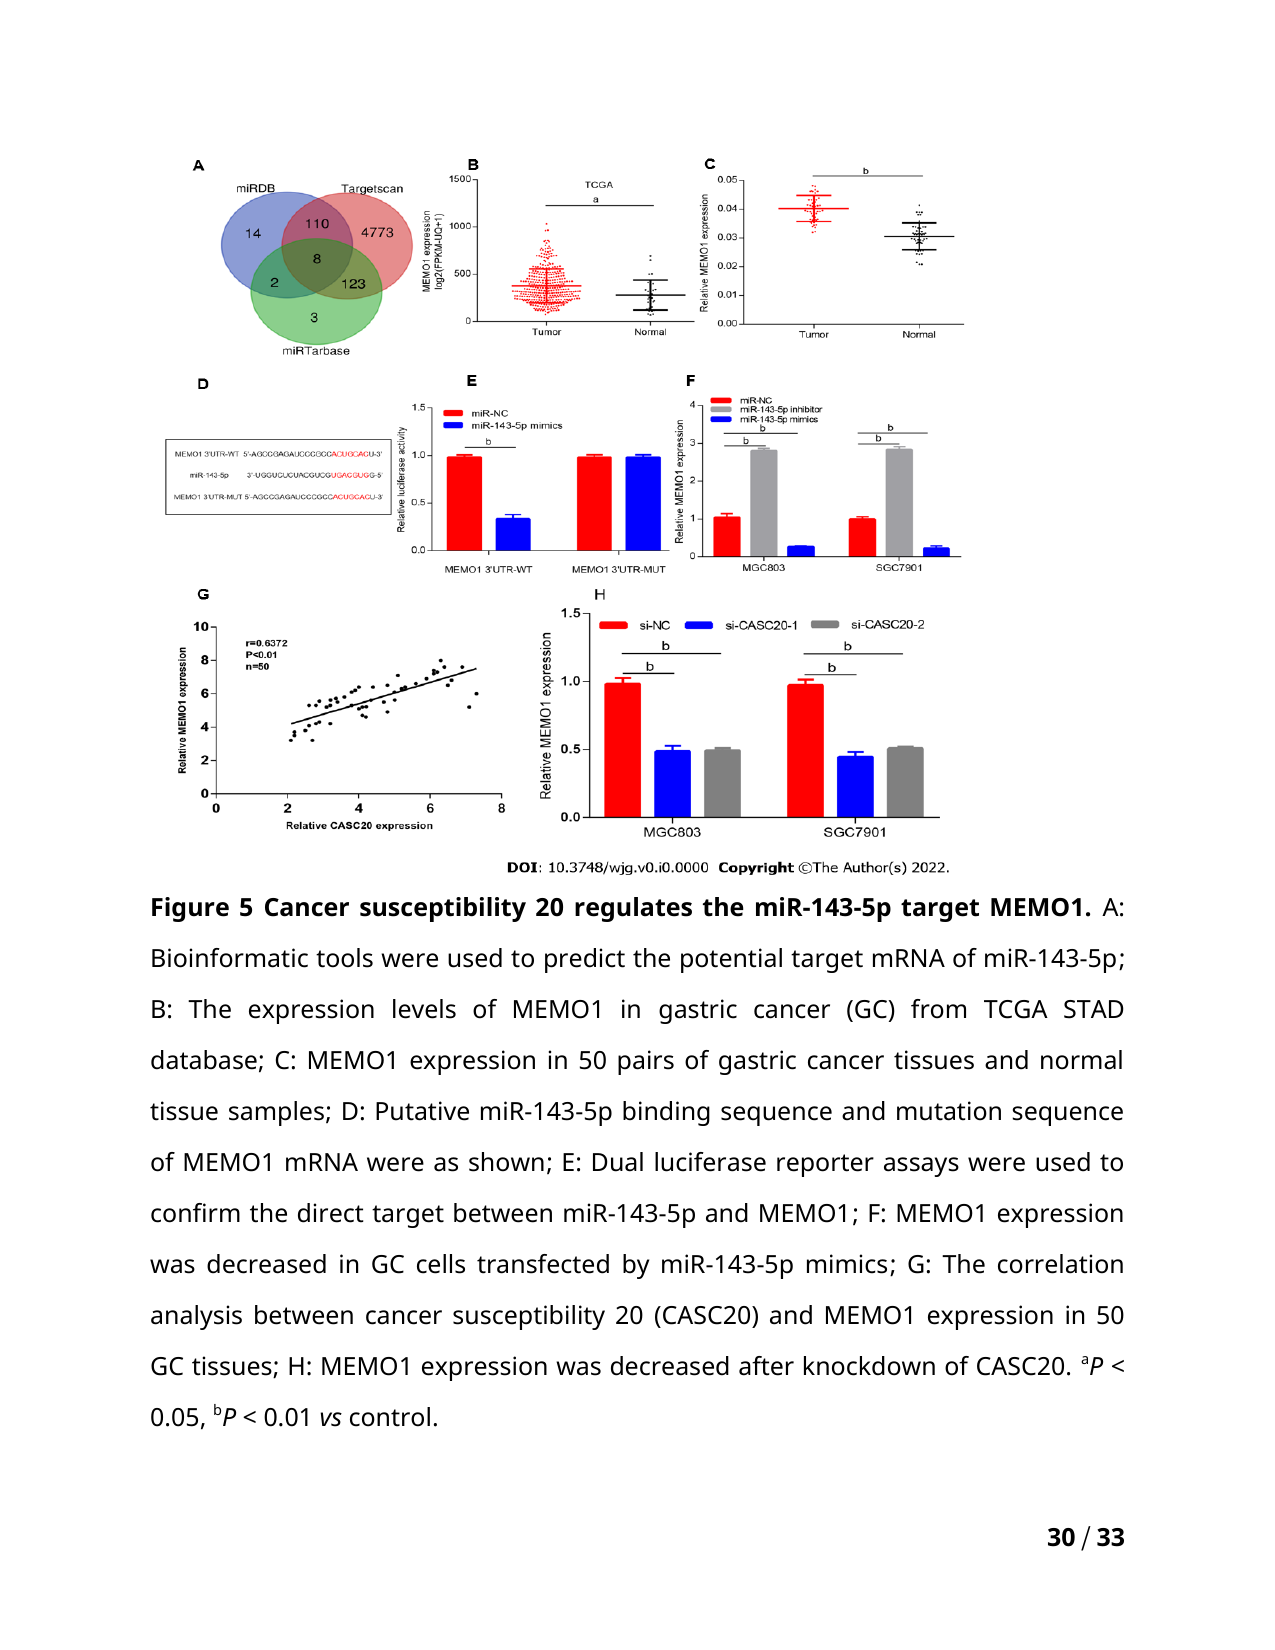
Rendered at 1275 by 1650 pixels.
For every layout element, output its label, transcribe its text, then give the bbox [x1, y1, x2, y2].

picture [150, 150, 965, 875]
text Figure 5 Cancer susceptibility 20 regulates the miR-143-5p target MEMO1. A: Bioinformatic tools were used to predict the potential target mRNA of miR-143-5p; B: The expression levels of MEMO1 in gastric cancer (GC) from TCGA STAD database; C: MEMO1 expression in 50 pairs of gastric cancer tissues and normal tissue samples; D: Putative miR-143-5p binding sequence and mutation sequence of MEMO1 mRNA were as shown; E: Dual luciferase reporter assays were used to confirm the direct target between miR-143-5p and MEMO1; F: MEMO1 expression was decreased in GC cells transfected by miR-143-5p mimics; G: The correlation analysis between cancer susceptibility 20 (CASC20) and MEMO1 expression in 50 GC tissues; H: MEMO1 expression was decreased after knockdown of CASC20. aP < 0.05, bP < 0.01 vs control. [150, 889, 1125, 1434]
